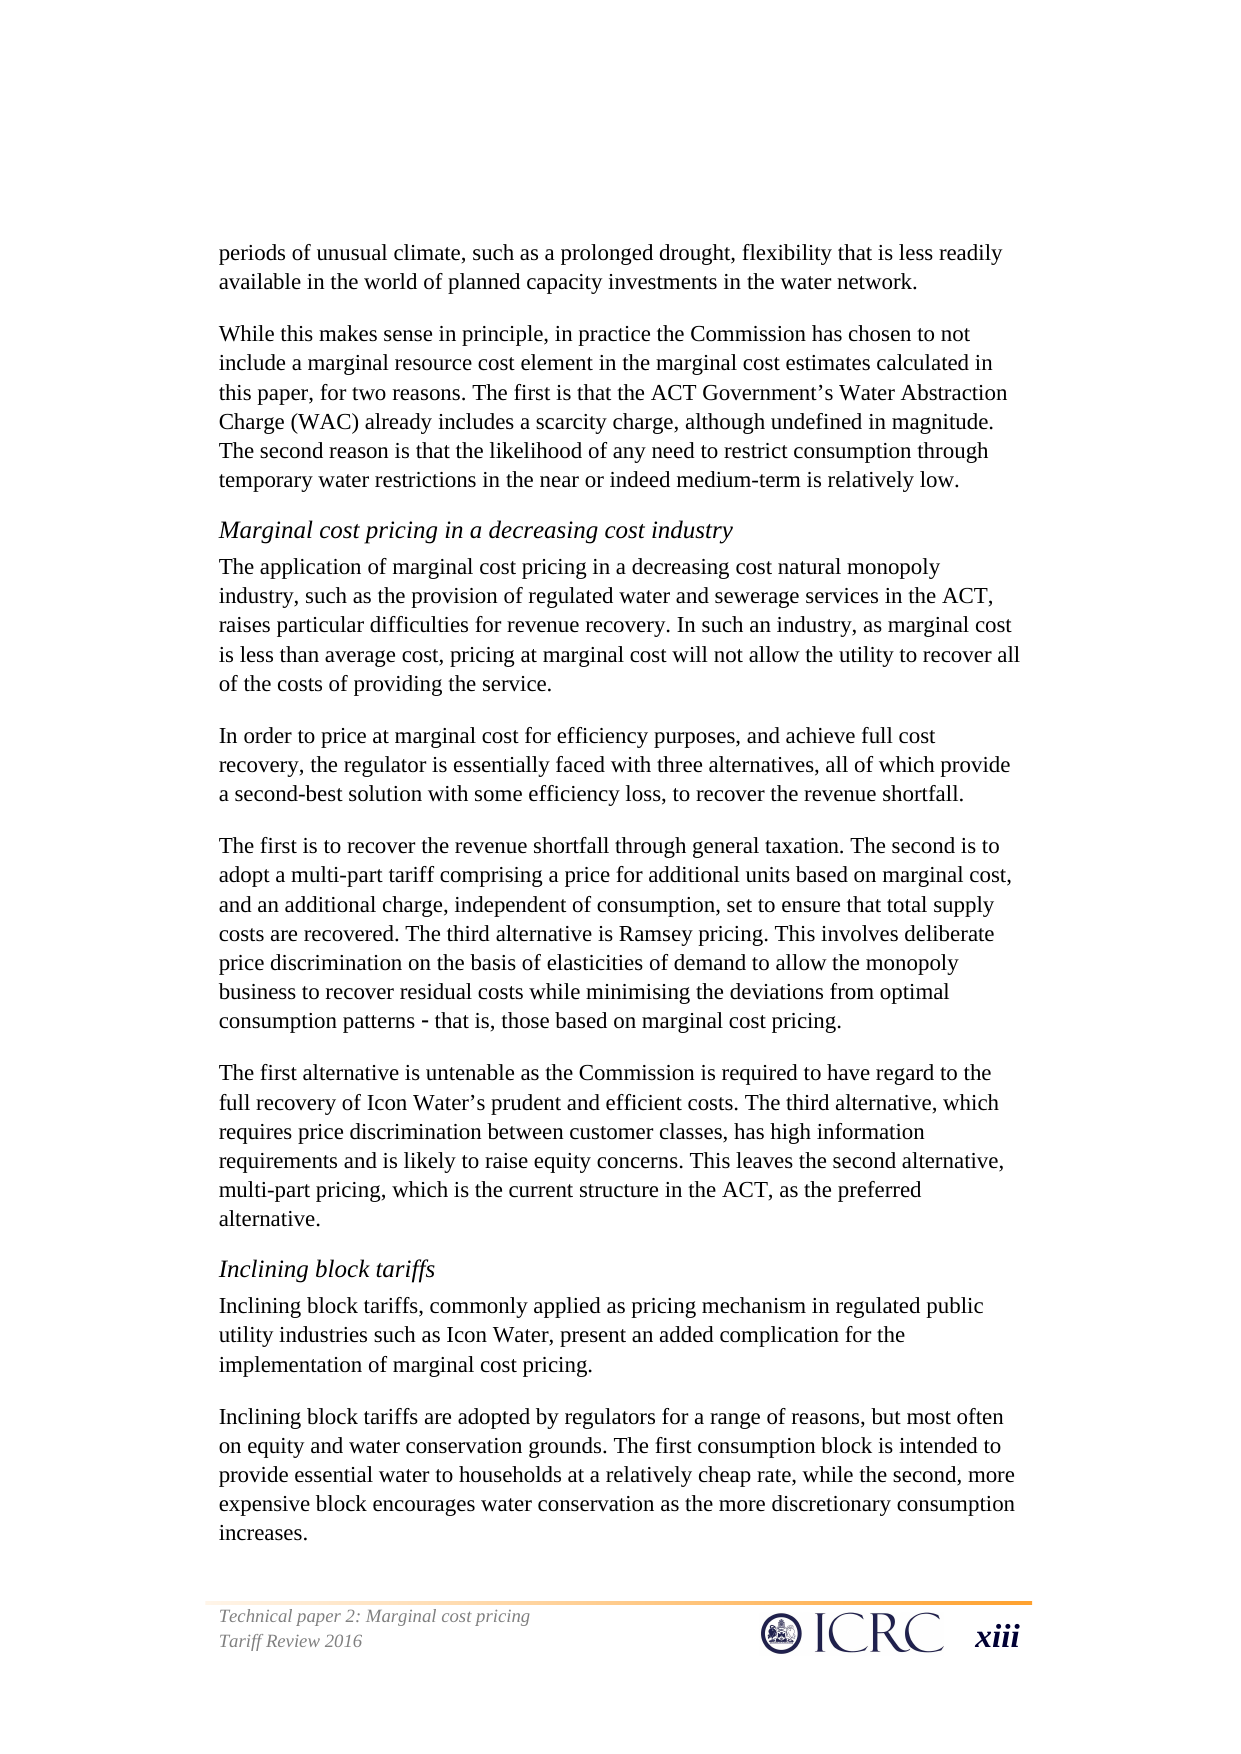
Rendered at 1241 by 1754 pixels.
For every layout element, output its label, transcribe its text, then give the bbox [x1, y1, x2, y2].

text The first alternative is untenable as the Commission is required to have regard to the full recovery of Icon Water’s prudent and efficient costs. The third alternative, which requires price discrimination between customer classes, has high information requirements and is likely to raise equity concerns. This leaves the second alternative, multi-part pricing, which is the current structure in the ACT, as the preferred alternative. [218, 1057, 1022, 1232]
text Inclining block tariffs, commonly applied as pricing mechanism in regulated public utility industries such as Icon Water, present an added complication for the implementation of marginal cost pricing. [218, 1289, 1022, 1377]
picture [759, 1612, 944, 1656]
text The first is to recover the revenue shortfall through general taxation. The second is to adopt a multi-part tariff comprising a price for additional units based on marginal cost, and an additional charge, independent of consumption, set to ensure that total supply costs are recovered. The third alternative is Ramsey pricing. This involves deliberate price discrimination on the basis of elasticities of demand to allow the monopoly business to recover residual costs while minimising the deviations from optimal consumption patterns that is, those based on marginal cost pricing. [218, 829, 1022, 1034]
text In order to price at marginal cost for efficiency purposes, and achieve full cost recovery, the regulator is essentially faced with three alternatives, all of which provide a second-best solution with some efficiency loss, to recover the revenue shortfall. [218, 719, 1022, 807]
text While this makes sense in principle, in practice the Commission has chosen to not include a marginal resource cost element in the marginal cost estimates calculated in this paper, for two reasons. The first is that the ACT Government’s Water Abstraction Charge (WAC) already includes a scarcity charge, although undefined in magnitude. The second reason is that the likelihood of any need to restrict consumption through temporary water restrictions in the near or indeed medium-term is relatively low. [218, 317, 1022, 492]
text The application of marginal cost pricing in a decreasing cost natural monopoly industry, such as the provision of regulated water and sewerage services in the ACT, raises particular difficulties for revenue recovery. In such an industry, as marginal cost is less than average cost, pricing at marginal cost will not allow the utility to recover all of the costs of providing the service. [218, 550, 1022, 696]
text Inclining block tariffs are adopted by regulators for a range of reasons, but most often on equity and water conservation grounds. The first consumption block is intended to provide essential water to households at a relatively cheap rate, while the second, more expensive block encourages water conservation as the more discretionary consumption increases. [218, 1400, 1022, 1546]
subtitle Inclining block tariffs [218, 1254, 1022, 1283]
subtitle Marginal cost pricing in a decreasing cost industry [218, 515, 1022, 544]
